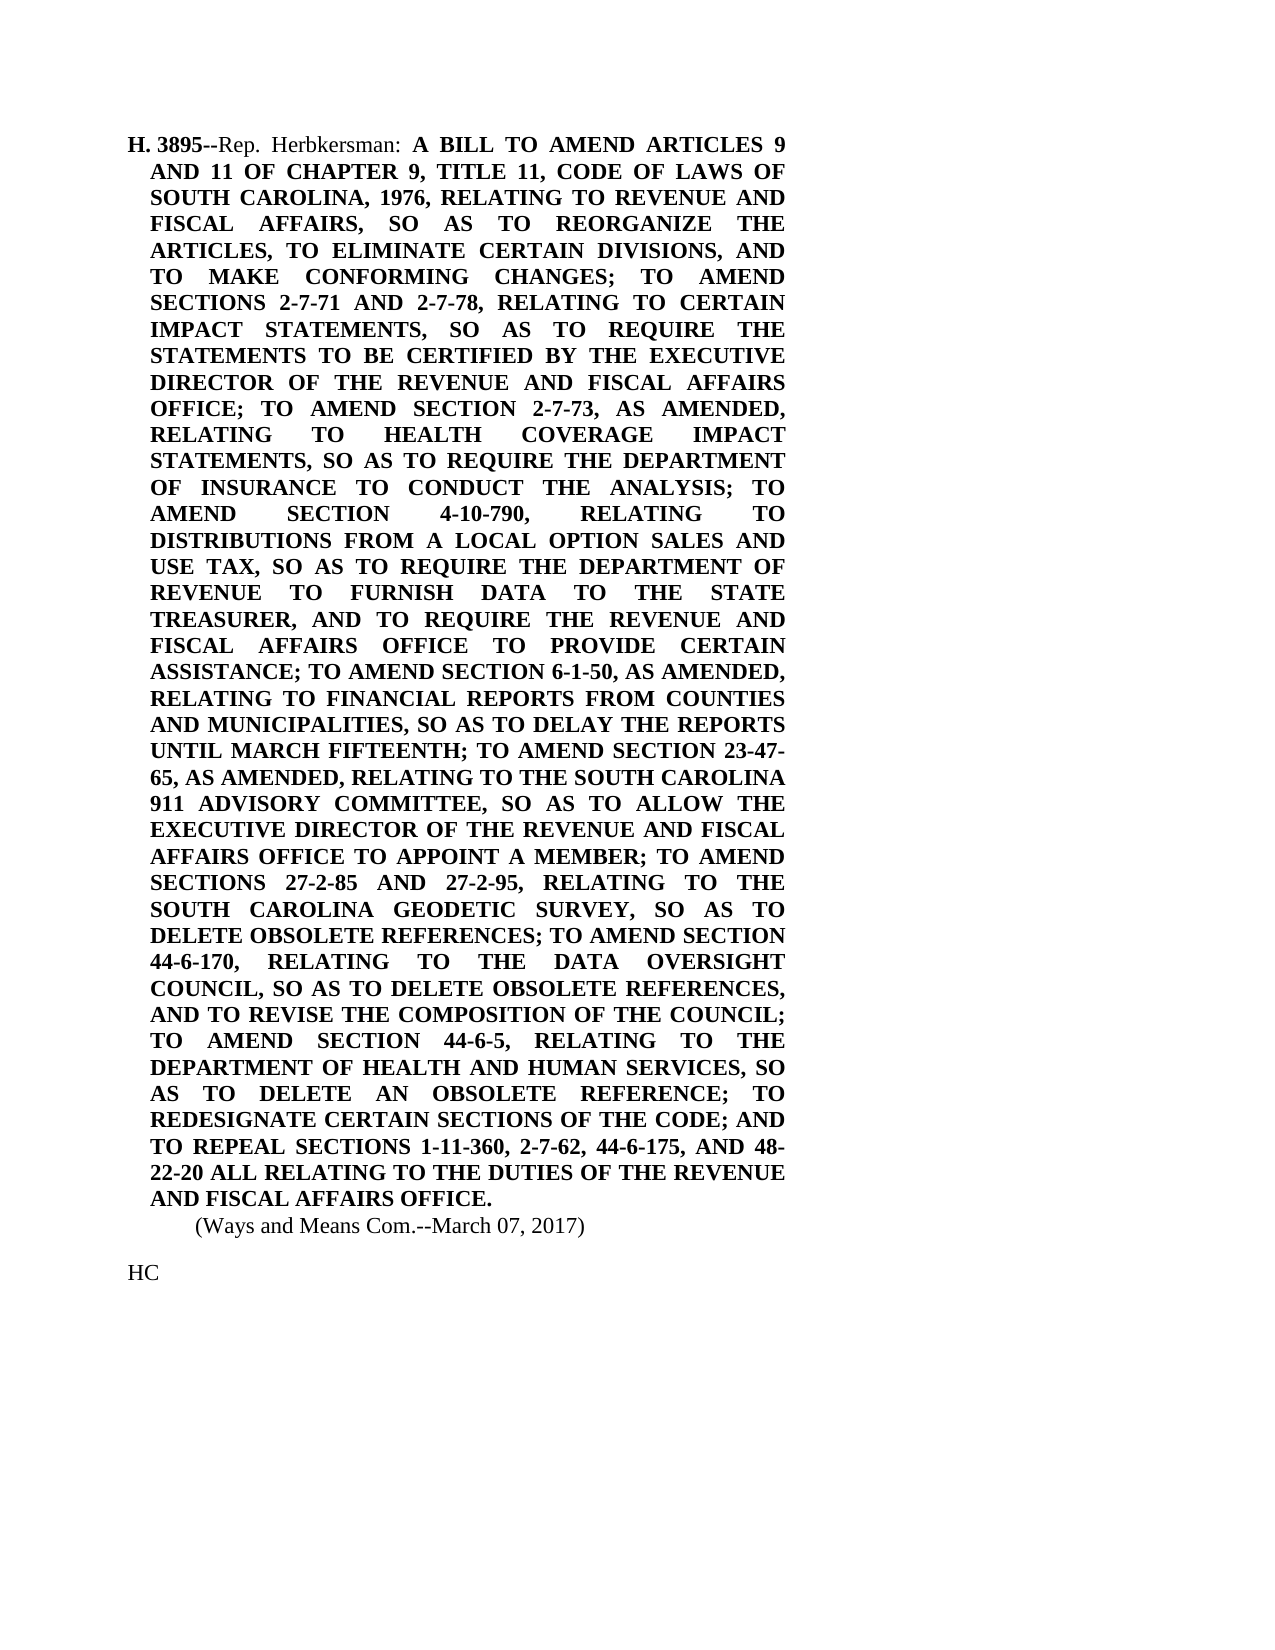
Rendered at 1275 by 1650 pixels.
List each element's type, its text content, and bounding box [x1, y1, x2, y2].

text H. 3895--Rep. Herbkersman: A BILL TO AMEND ARTICLES 9 AND 11 OF CHAPTER 9, TITLE 11, CODE OF LAWS OF SOUTH CAROLINA, 1976, RELATING TO REVENUE AND FISCAL AFFAIRS, SO AS TO REORGANIZE THE ARTICLES, TO ELIMINATE CERTAIN DIVISIONS, AND TO MAKE CONFORMING CHANGES; TO AMEND SECTIONS 2-7-71 AND 2-7-78, RELATING TO CERTAIN IMPACT STATEMENTS, SO AS TO REQUIRE THE STATEMENTS TO BE CERTIFIED BY THE EXECUTIVE DIRECTOR OF THE REVENUE AND FISCAL AFFAIRS OFFICE; TO AMEND SECTION 2-7-73, AS AMENDED, RELATING TO HEALTH COVERAGE IMPACT STATEMENTS, SO AS TO REQUIRE THE DEPARTMENT OF INSURANCE TO CONDUCT THE ANALYSIS; TO AMEND SECTION 4-10-790, RELATING TO DISTRIBUTIONS FROM A LOCAL OPTION SALES AND USE TAX, SO AS TO REQUIRE THE DEPARTMENT OF REVENUE TO FURNISH DATA TO THE STATE TREASURER, AND TO REQUIRE THE REVENUE AND FISCAL AFFAIRS OFFICE TO PROVIDE CERTAIN ASSISTANCE; TO AMEND SECTION 6-1-50, AS AMENDED, RELATING TO FINANCIAL REPORTS FROM COUNTIES AND MUNICIPALITIES, SO AS TO DELAY THE REPORTS UNTIL MARCH FIFTEENTH; TO AMEND SECTION 23-47-65, AS AMENDED, RELATING TO THE SOUTH CAROLINA 911 ADVISORY COMMITTEE, SO AS TO ALLOW THE EXECUTIVE DIRECTOR OF THE REVENUE AND FISCAL AFFAIRS OFFICE TO APPOINT A MEMBER; TO AMEND SECTIONS 27-2-85 AND 27-2-95, RELATING TO THE SOUTH CAROLINA GEODETIC SURVEY, SO AS TO DELETE OBSOLETE REFERENCES; TO AMEND SECTION 44-6-170, RELATING TO THE DATA OVERSIGHT COUNCIL, SO AS TO DELETE OBSOLETE REFERENCES, AND TO REVISE THE COMPOSITION OF THE COUNCIL; TO AMEND SECTION 44-6-5, RELATING TO THE DEPARTMENT OF HEALTH AND HUMAN SERVICES, SO AS TO DELETE AN OBSOLETE REFERENCE; TO REDESIGNATE CERTAIN SECTIONS OF THE CODE; AND TO REPEAL SECTIONS 1-11-360, 2-7-62, 44-6-175, AND 48-22-20 ALL RELATING TO THE DUTIES OF THE REVENUE AND FISCAL AFFAIRS OFFICE. [127, 131, 786, 1212]
text (Ways and Means Com.--March 07, 2017) [195, 1212, 786, 1238]
